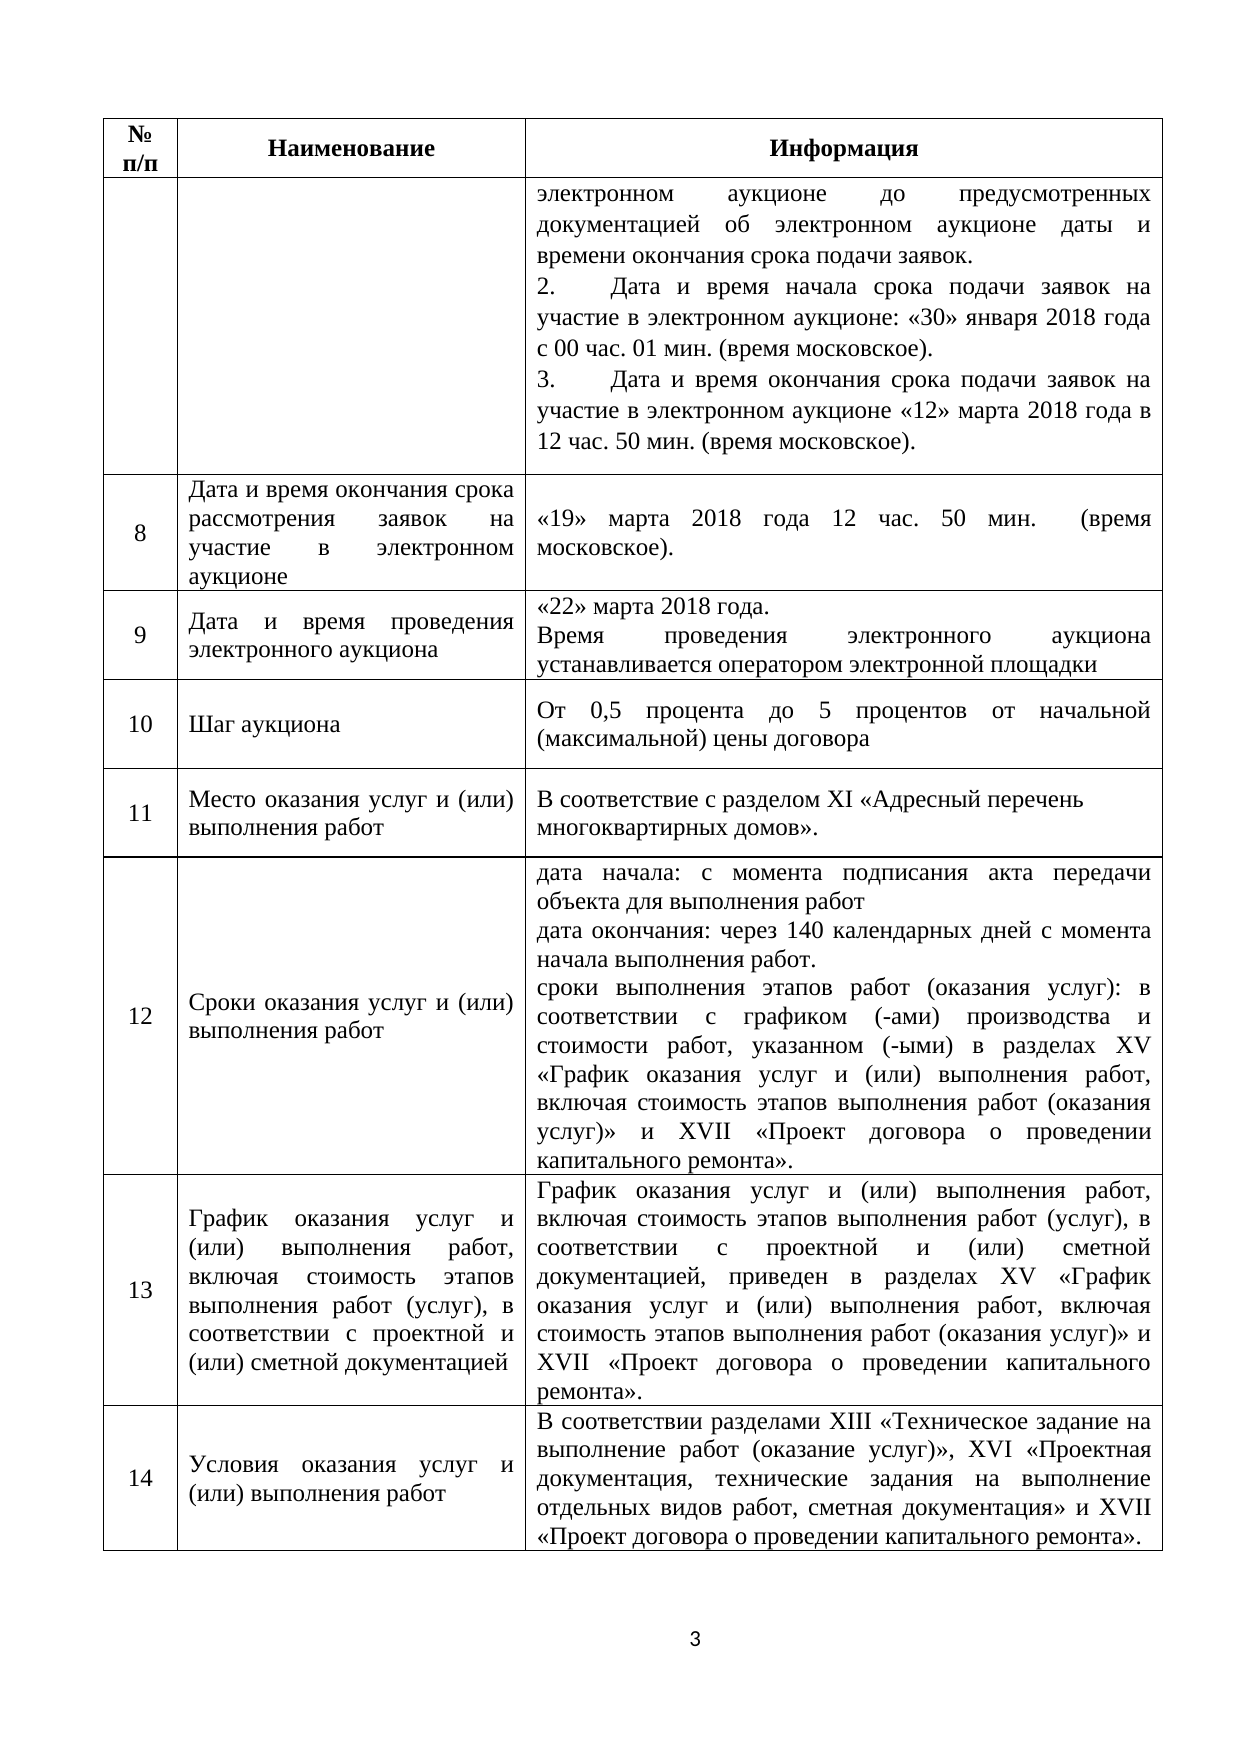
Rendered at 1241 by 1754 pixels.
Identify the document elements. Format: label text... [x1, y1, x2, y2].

table_header Наименование [178, 119, 525, 177]
table_cell Место оказания услуг и (или) выполнения работ [178, 769, 525, 856]
table_cell дата начала: с момента подписания акта передачи объекта для выполнения работ дата окончания: через 140 календарных дней с момента начала выполнения работ. сроки выполнения этапов работ (оказания услуг): в соответствии с графиком (-ами) производства и стоимости работ, указанном (-ыми) в разделах XV «График оказания услуг и (или) выполнения работ, включая стоимость этапов выполнения работ (оказания услуг)» и XVII «Проект договора о проведении капитального ремонта». [526, 858, 1162, 1174]
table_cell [178, 178, 525, 473]
table_cell «22» марта 2018 года. Время проведения электронного аукциона устанавливается оператором электронной площадки [526, 591, 1162, 678]
table_cell График оказания услуг и (или) выполнения работ, включая стоимость этапов выполнения работ (услуг), в соответствии с проектной и (или) сметной документацией, приведен в разделах XV «График оказания услуг и (или) выполнения работ, включая стоимость этапов выполнения работ (оказания услуг)» и XVII «Проект договора о проведении капитального ремонта». [526, 1175, 1162, 1405]
table_header № п/п [104, 119, 177, 177]
table_cell От 0,5 процента до 5 процентов от начальной (максимальной) цены договора [526, 680, 1162, 767]
table_cell 11 [104, 769, 177, 856]
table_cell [526, 178, 1162, 473]
table_cell Условия оказания услуг и (или) выполнения работ [178, 1406, 525, 1549]
table_cell Дата и время проведения электронного аукциона [178, 591, 525, 678]
table_cell Сроки оказания услуг и (или) выполнения работ [178, 858, 525, 1174]
table_cell 10 [104, 680, 177, 767]
table_cell 13 [104, 1175, 177, 1405]
table_cell Шаг аукциона [178, 680, 525, 767]
table_cell Дата и время окончания срока рассмотрения заявок на участие в электронном аукционе [178, 475, 525, 589]
table_cell 12 [104, 858, 177, 1174]
table_cell 14 [104, 1406, 177, 1549]
table_cell 7 [104, 178, 177, 473]
table_cell В соответствие с разделом XI «Адресный перечень многоквартирных домов». [526, 769, 1162, 856]
table_cell «19» марта 2018 года 12 час. 50 мин. (время московское). [526, 475, 1162, 589]
table_cell 9 [104, 591, 177, 678]
table_header Информация [526, 119, 1162, 177]
table_cell 8 [104, 475, 177, 589]
table_cell В соответствии разделами XIII «Техническое задание на выполнение работ (оказание услуг)», XVI «Проектная документация, технические задания на выполнение отдельных видов работ, сметная документация» и XVII «Проект договора о проведении капитального ремонта». [526, 1406, 1162, 1549]
table_cell График оказания услуг и (или) выполнения работ, включая стоимость этапов выполнения работ (услуг), в соответствии с проектной и (или) сметной документацией [178, 1175, 525, 1405]
